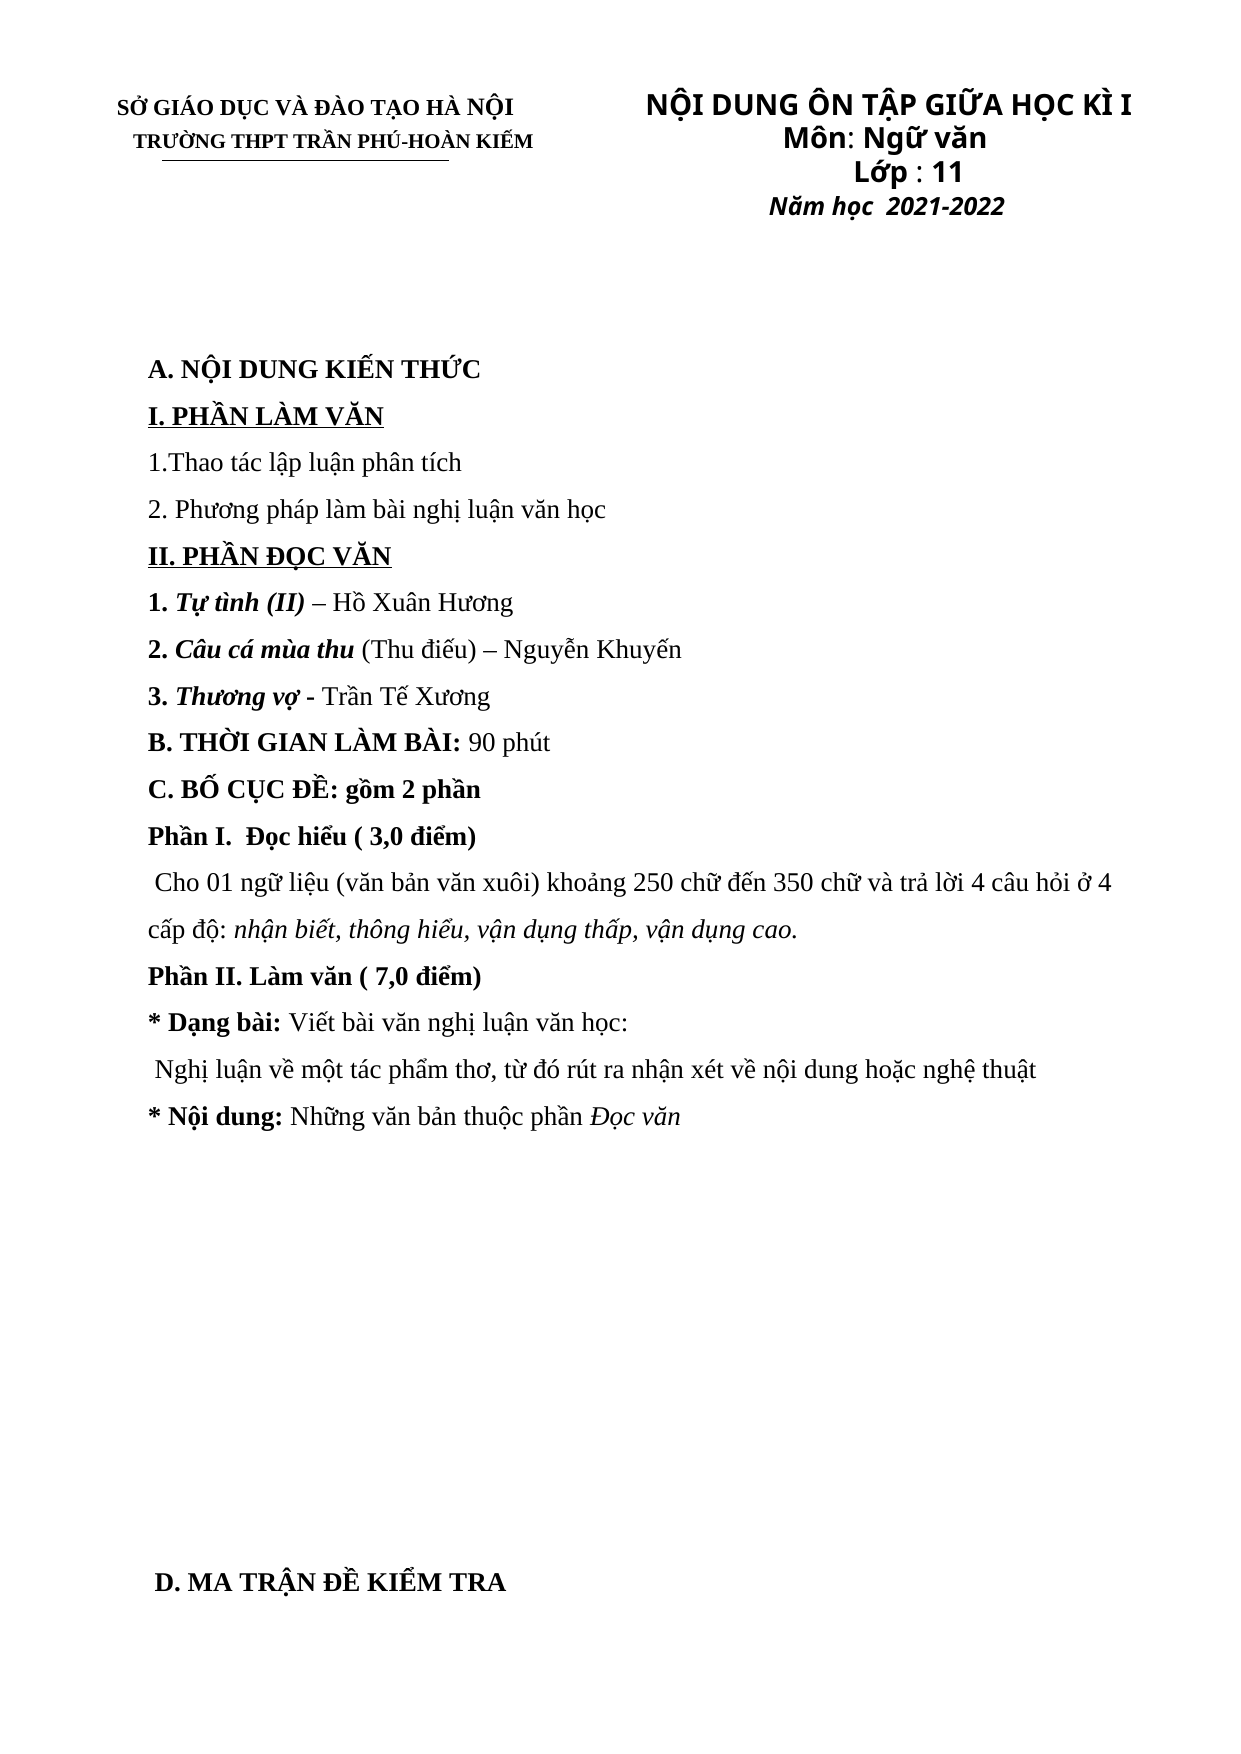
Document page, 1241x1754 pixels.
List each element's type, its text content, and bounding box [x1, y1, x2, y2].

text C. BỐ CỤC ĐỀ: gồm 2 phần [148, 773, 1122, 804]
text 1.Thao tác lập luận phân tích [148, 446, 1122, 478]
text A. NỘI DUNG KIẾN THỨC [148, 353, 1122, 384]
text I. PHẦN LÀM VĂN [148, 400, 1122, 431]
text * Nội dung: Những văn bản thuộc phần Đọc văn [148, 1100, 1122, 1131]
text D. MA TRẬN ĐỀ KIỂM TRA [148, 1566, 1122, 1598]
text Phần II. Làm văn ( 7,0 điểm) [148, 960, 1122, 991]
text * Dạng bài: Viết bài văn nghị luận văn học: [148, 1006, 1122, 1038]
text II. PHẦN ĐỌC VĂN [148, 540, 1122, 571]
text Cho 01 ngữ liệu (văn bản văn xuôi) khoảng 250 chữ đến 350 chữ và trả lời 4 câu hỏi ở 4 cấp độ: nhận biết, thông hiểu, vận dụng thấp, vận dụng cao. [148, 866, 1122, 944]
table_header SỞ GIÁO DỤC VÀ ĐÀO TẠO HÀ NỘI TRƯỜNG THPT TRẦN PHÚ-HOÀN KIẾM [89, 89, 561, 322]
text 3. Thương vợ - Trần Tế Xương [148, 680, 1122, 711]
text B. THỜI GIAN LÀM BÀI: 90 phút [148, 726, 1122, 758]
text 1. Tự tình (II) – Hồ Xuân Hương [148, 586, 1122, 618]
text 2. Phương pháp làm bài nghị luận văn học [148, 493, 1122, 524]
text Phần I. Đọc hiểu ( 3,0 điểm) [148, 820, 1122, 851]
table_header NỘI DUNG ÔN TẬP GIỮA HỌC KÌ I Môn: Ngữ văn Lớp : 11 Năm học 2021-2022 [561, 89, 1209, 322]
text 2. Câu cá mùa thu (Thu điếu) – Nguyễn Khuyến [148, 633, 1122, 664]
text Nghị luận về một tác phẩm thơ, từ đó rút ra nhận xét về nội dung hoặc nghệ thuật [148, 1053, 1122, 1084]
